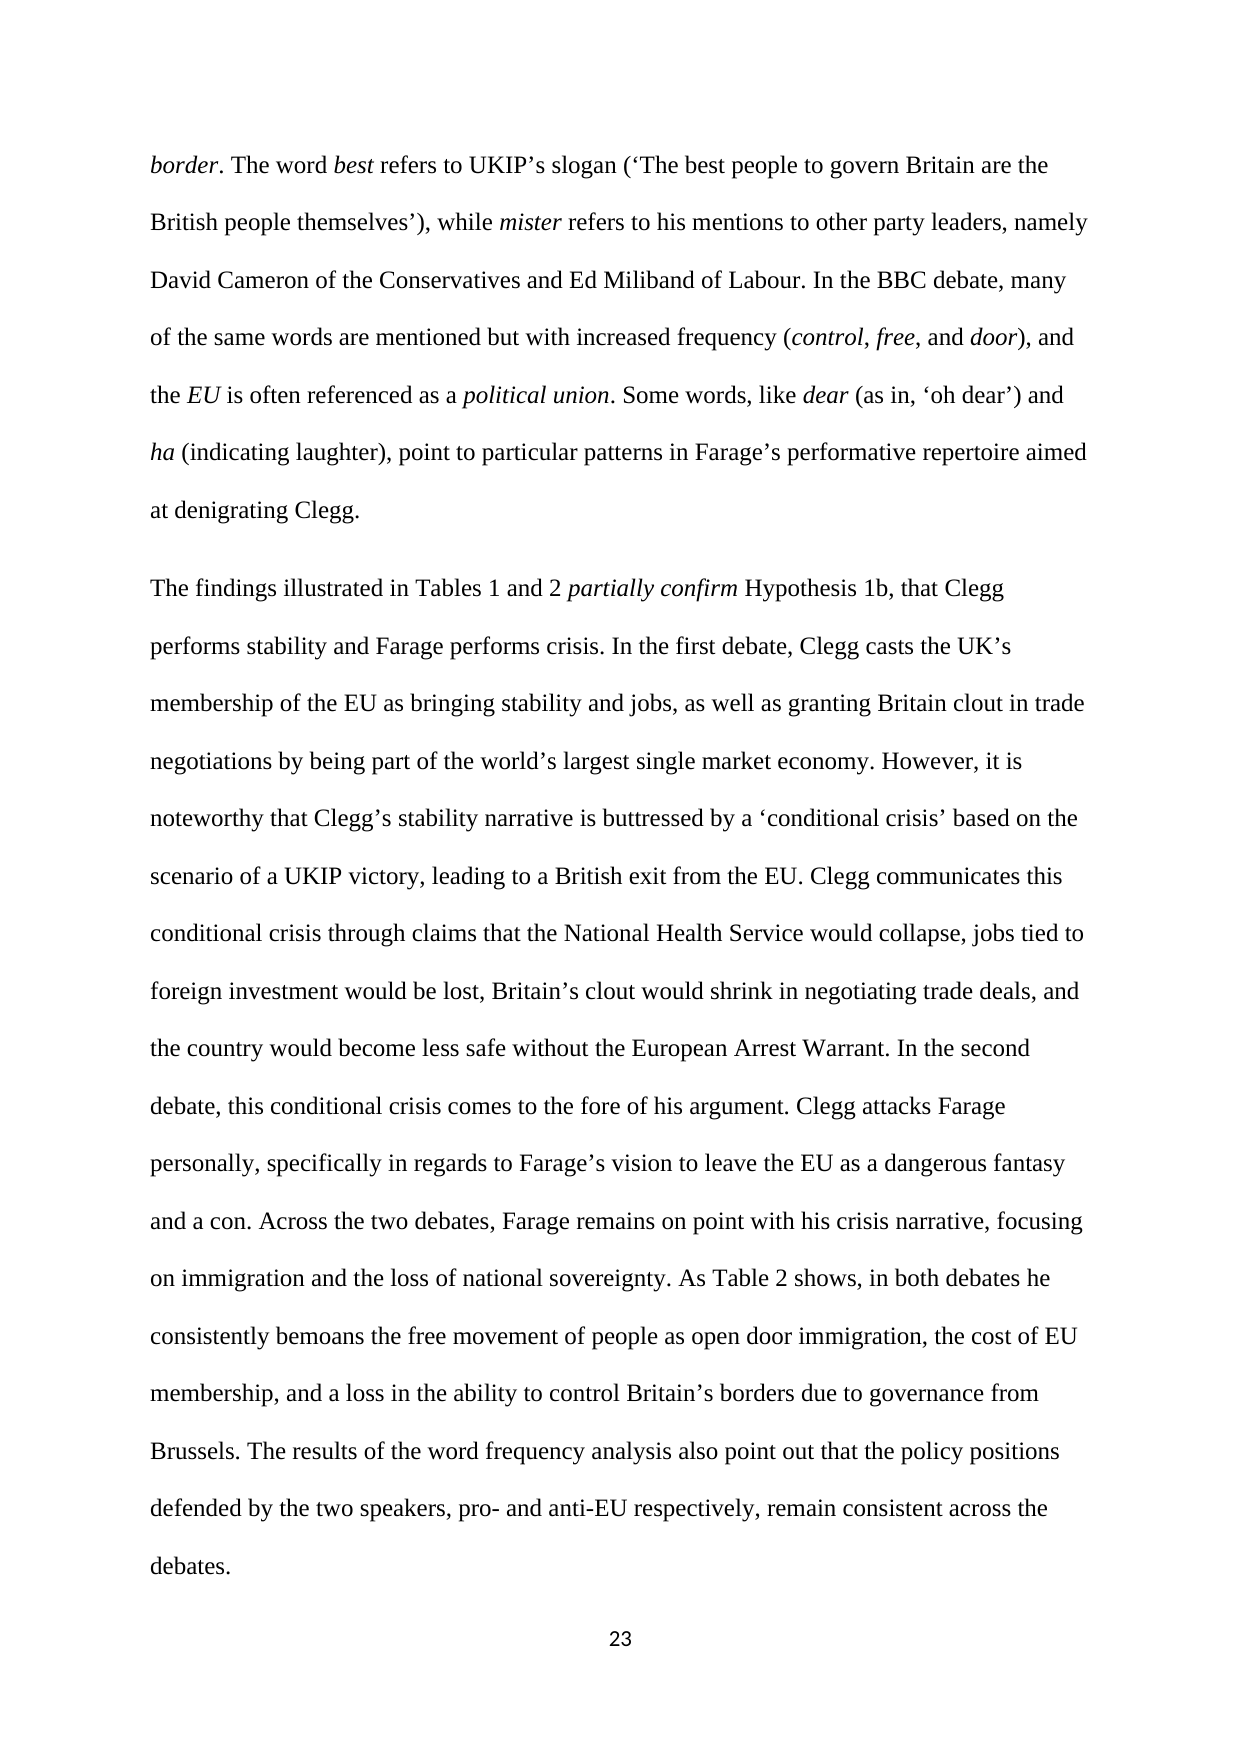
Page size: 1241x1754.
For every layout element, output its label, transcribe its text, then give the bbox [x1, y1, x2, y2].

text The findings illustrated in Tables 1 and 2 partially confirm Hypothesis 1b, that Clegg performs stability and Farage performs crisis. In the first debate, Clegg casts the UK’s membership of the EU as bringing stability and jobs, as well as granting Britain clout in trade negotiations by being part of the world’s largest single market economy. However, it is noteworthy that Clegg’s stability narrative is buttressed by a ‘conditional crisis’ based on the scenario of a UKIP victory, leading to a British exit from the EU. Clegg communicates this conditional crisis through claims that the National Health Service would collapse, jobs tied to foreign investment would be lost, Britain’s clout would shrink in negotiating trade deals, and the country would become less safe without the European Arrest Warrant. In the second debate, this conditional crisis comes to the fore of his argument. Clegg attacks Farage personally, specifically in regards to Farage’s vision to leave the EU as a dangerous fantasy and a con. Across the two debates, Farage remains on point with his crisis narrative, focusing on immigration and the loss of national sovereignty. As Table 2 shows, in both debates he consistently bemoans the free movement of people as open door immigration, the cost of EU membership, and a loss in the ability to control Britain’s borders due to governance from Brussels. The results of the word frequency analysis also point out that the policy positions defended by the two speakers, pro- and anti-EU respectively, remain consistent across the debates. [150, 573, 1090, 1579]
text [150, 150, 1090, 524]
